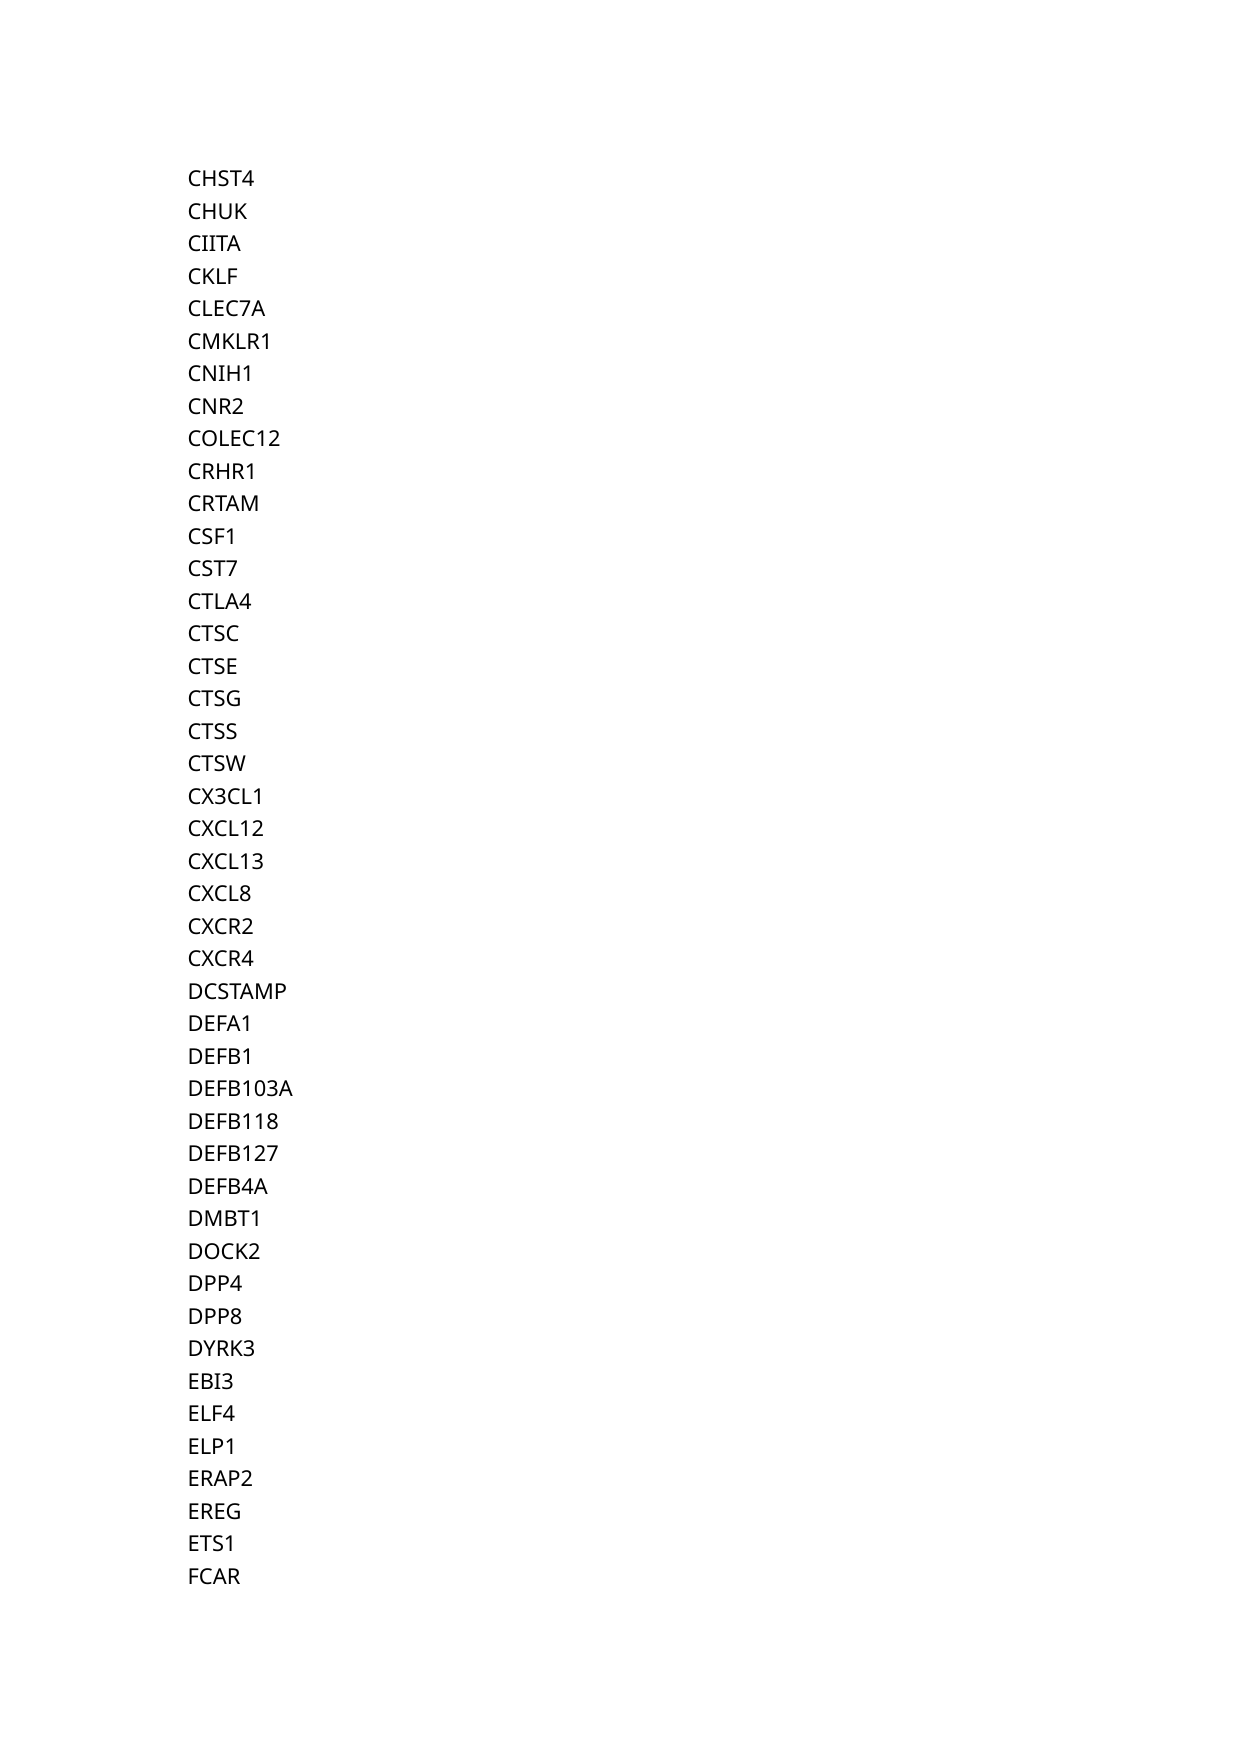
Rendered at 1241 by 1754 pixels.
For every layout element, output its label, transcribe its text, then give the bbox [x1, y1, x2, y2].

text CTLA4 [187, 584, 1053, 617]
text CRHR1 [187, 454, 1053, 487]
text ERAP2 [187, 1462, 1053, 1494]
text CSF1 [187, 519, 1053, 552]
text COLEC12 [187, 422, 1053, 454]
text EBI3 [187, 1364, 1053, 1397]
text CXCL12 [187, 812, 1053, 844]
text DEFB1 [187, 1039, 1053, 1072]
text ELF4 [187, 1397, 1053, 1429]
text CST7 [187, 552, 1053, 584]
text FCAR [187, 1559, 1053, 1592]
text CTSG [187, 682, 1053, 714]
text CTSS [187, 714, 1053, 747]
text ELP1 [187, 1429, 1053, 1462]
text CTSC [187, 617, 1053, 649]
text DPP8 [187, 1299, 1053, 1332]
text EREG [187, 1494, 1053, 1527]
text CXCL13 [187, 844, 1053, 877]
text DEFB4A [187, 1169, 1053, 1202]
text CRTAM [187, 487, 1053, 519]
text DYRK3 [187, 1332, 1053, 1364]
text CXCL8 [187, 877, 1053, 909]
text CMKLR1 [187, 324, 1053, 357]
text DEFB103A [187, 1072, 1053, 1104]
text CNIH1 [187, 357, 1053, 389]
text DEFB127 [187, 1137, 1053, 1169]
text DCSTAMP [187, 974, 1053, 1007]
text CXCR4 [187, 942, 1053, 974]
text CLEC7A [187, 292, 1053, 324]
text DEFA1 [187, 1007, 1053, 1039]
text CTSW [187, 747, 1053, 779]
text DOCK2 [187, 1234, 1053, 1267]
text CX3CL1 [187, 779, 1053, 812]
text CIITA [187, 227, 1053, 259]
text ETS1 [187, 1527, 1053, 1559]
text DPP4 [187, 1267, 1053, 1299]
text DMBT1 [187, 1202, 1053, 1234]
text CHUK [187, 194, 1053, 227]
text CTSE [187, 649, 1053, 682]
text CKLF [187, 259, 1053, 292]
text CNR2 [187, 389, 1053, 422]
text DEFB118 [187, 1104, 1053, 1137]
text CXCR2 [187, 909, 1053, 942]
text CHST4 [187, 162, 1053, 194]
